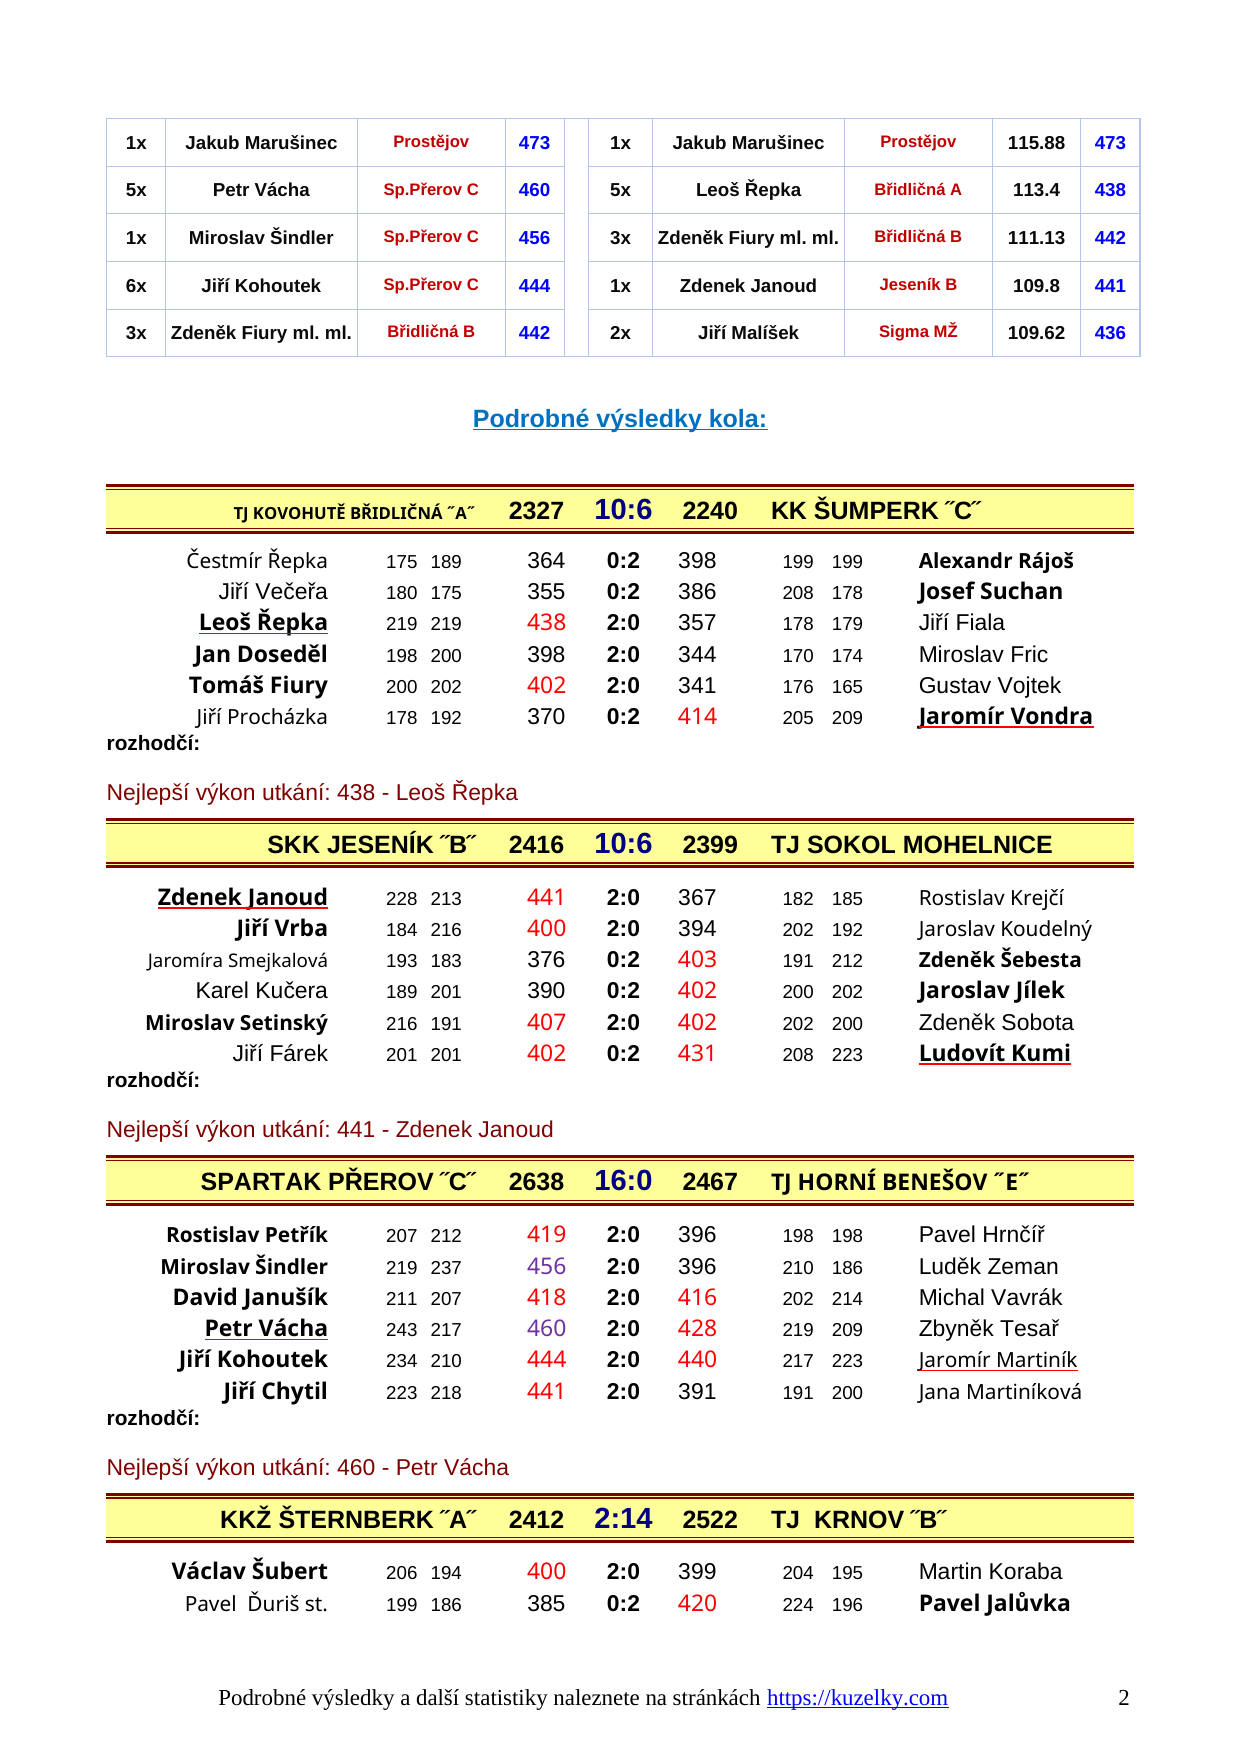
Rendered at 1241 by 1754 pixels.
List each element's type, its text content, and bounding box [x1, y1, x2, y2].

table_cell 441 [1081, 262, 1139, 308]
text SKK Jeseník ˝B˝ 2416 10:6 2399 TJ Sokol Mohelnice [106, 824, 1134, 862]
table_cell Jiří Kohoutek [166, 262, 357, 308]
text Nejlepší výkon utkání: 438 - Leoš Řepka [106, 779, 1134, 806]
table_cell 1x [107, 119, 165, 166]
table_cell Prostějov [845, 119, 992, 166]
table_cell Jakub Marušinec [653, 119, 844, 166]
table_cell Zdeněk Fiury ml. ml. [166, 310, 357, 356]
table_cell Zdeněk Fiury ml. ml. [653, 214, 844, 261]
text Jan Doseděl 198 200 398 2:0 344 170 174 Miroslav Fric [106, 637, 1134, 669]
table_cell Sp.Přerov C [358, 214, 505, 261]
table_cell Břidličná B [358, 310, 505, 356]
table_cell Sp.Přerov C [358, 262, 505, 308]
text Rostislav Petřík 207 212 419 2:0 396 198 198 Pavel Hrnčíř [106, 1218, 1134, 1249]
table_cell Jakub Marušinec [166, 119, 357, 166]
table_cell 3x [589, 214, 652, 261]
text Petr Vácha 243 217 460 2:0 428 219 209 Zbyněk Tesař [106, 1312, 1134, 1343]
text rozhodčí: [106, 1068, 1134, 1092]
text Pavel Ďuriš st. 199 186 385 0:2 420 224 196 Pavel Jalůvka [106, 1587, 1134, 1618]
table_cell 473 [1081, 119, 1139, 166]
text Jiří Procházka 178 192 370 0:2 414 205 209 Jaromír Vondra [106, 700, 1134, 731]
text Jiří Večeřa 180 175 355 0:2 386 208 178 Josef Suchan [106, 575, 1134, 606]
table_cell 436 [1081, 310, 1139, 356]
text Miroslav Setinský 216 191 407 2:0 402 202 200 Zdeněk Sobota [106, 1006, 1134, 1037]
table_cell 1x [107, 214, 165, 261]
table_cell 456 [506, 214, 564, 261]
text Karel Kučera 189 201 390 0:2 402 200 202 Jaroslav Jílek [106, 974, 1134, 1006]
table_cell 5x [107, 167, 165, 213]
table_cell Jeseník B [845, 262, 992, 308]
text TJ Kovohutě Břidličná ˝A˝ 2327 10:6 2240 KK Šumperk ˝C˝ [106, 490, 1134, 528]
text Jaromíra Smejkalová 193 183 376 0:2 403 191 212 Zdeněk Šebesta [106, 943, 1134, 974]
text Spartak Přerov ˝C˝ 2638 16:0 2467 TJ Horní Benešov ˝E˝ [106, 1161, 1134, 1200]
text Miroslav Šindler 219 237 456 2:0 396 210 186 Luděk Zeman [106, 1249, 1134, 1281]
text Jiří Kohoutek 234 210 444 2:0 440 217 223 Jaromír Martiník [106, 1343, 1134, 1374]
table_cell 115.88 [993, 119, 1080, 166]
table_cell Břidličná A [845, 167, 992, 213]
table_cell 438 [1081, 167, 1139, 213]
text Leoš Řepka 219 219 438 2:0 357 178 179 Jiří Fiala [106, 606, 1134, 637]
table_cell 1x [589, 262, 652, 308]
table_cell 442 [506, 310, 564, 356]
table_cell 1x [589, 119, 652, 166]
table_cell 2x [589, 310, 652, 356]
text Nejlepší výkon utkání: 460 - Petr Vácha [106, 1454, 1134, 1480]
table_cell Leoš Řepka [653, 167, 844, 213]
table_cell 442 [1081, 214, 1139, 261]
table_cell Břidličná B [845, 214, 992, 261]
text Zdenek Janoud 228 213 441 2:0 367 182 185 Rostislav Krejčí [106, 881, 1134, 912]
text Jiří Vrba 184 216 400 2:0 394 202 192 Jaroslav Koudelný [106, 912, 1134, 943]
text Jiří Chytil 223 218 441 2:0 391 191 200 Jana Martiníková [106, 1374, 1134, 1406]
table_cell 5x [589, 167, 652, 213]
table_cell 109.62 [993, 310, 1080, 356]
table_cell Prostějov [358, 119, 505, 166]
table_cell 6x [107, 262, 165, 308]
table_cell Petr Vácha [166, 167, 357, 213]
text Jiří Fárek 201 201 402 0:2 431 208 223 Ludovít Kumi [106, 1037, 1134, 1068]
table_cell 111.13 [993, 214, 1080, 261]
table_cell 460 [506, 167, 564, 213]
text Tomáš Fiury 200 202 402 2:0 341 176 165 Gustav Vojtek [106, 669, 1134, 700]
text Václav Šubert 206 194 400 2:0 399 204 195 Martin Koraba [106, 1555, 1134, 1587]
text Podrobné výsledky kola: [94, 404, 1145, 432]
table_cell 113.4 [993, 167, 1080, 213]
table_cell Miroslav Šindler [166, 214, 357, 261]
table_cell Sp.Přerov C [358, 167, 505, 213]
table_cell Sigma MŽ [845, 310, 992, 356]
table_cell 109.8 [993, 262, 1080, 308]
text David Janušík 211 207 418 2:0 416 202 214 Michal Vavrák [106, 1281, 1134, 1312]
text Nejlepší výkon utkání: 441 - Zdenek Janoud [106, 1116, 1134, 1142]
text rozhodčí: [106, 731, 1134, 755]
table_cell 444 [506, 262, 564, 308]
table_cell 473 [506, 119, 564, 166]
table_cell Zdenek Janoud [653, 262, 844, 308]
table_cell 3x [107, 310, 165, 356]
table_cell Jiří Malíšek [653, 310, 844, 356]
text KKŽ Šternberk ˝A˝ 2412 2:14 2522 TJ Krnov ˝B˝ [106, 1499, 1134, 1537]
text Čestmír Řepka 175 189 364 0:2 398 199 199 Alexandr Rájoš [106, 547, 1134, 575]
text rozhodčí: [106, 1406, 1134, 1430]
